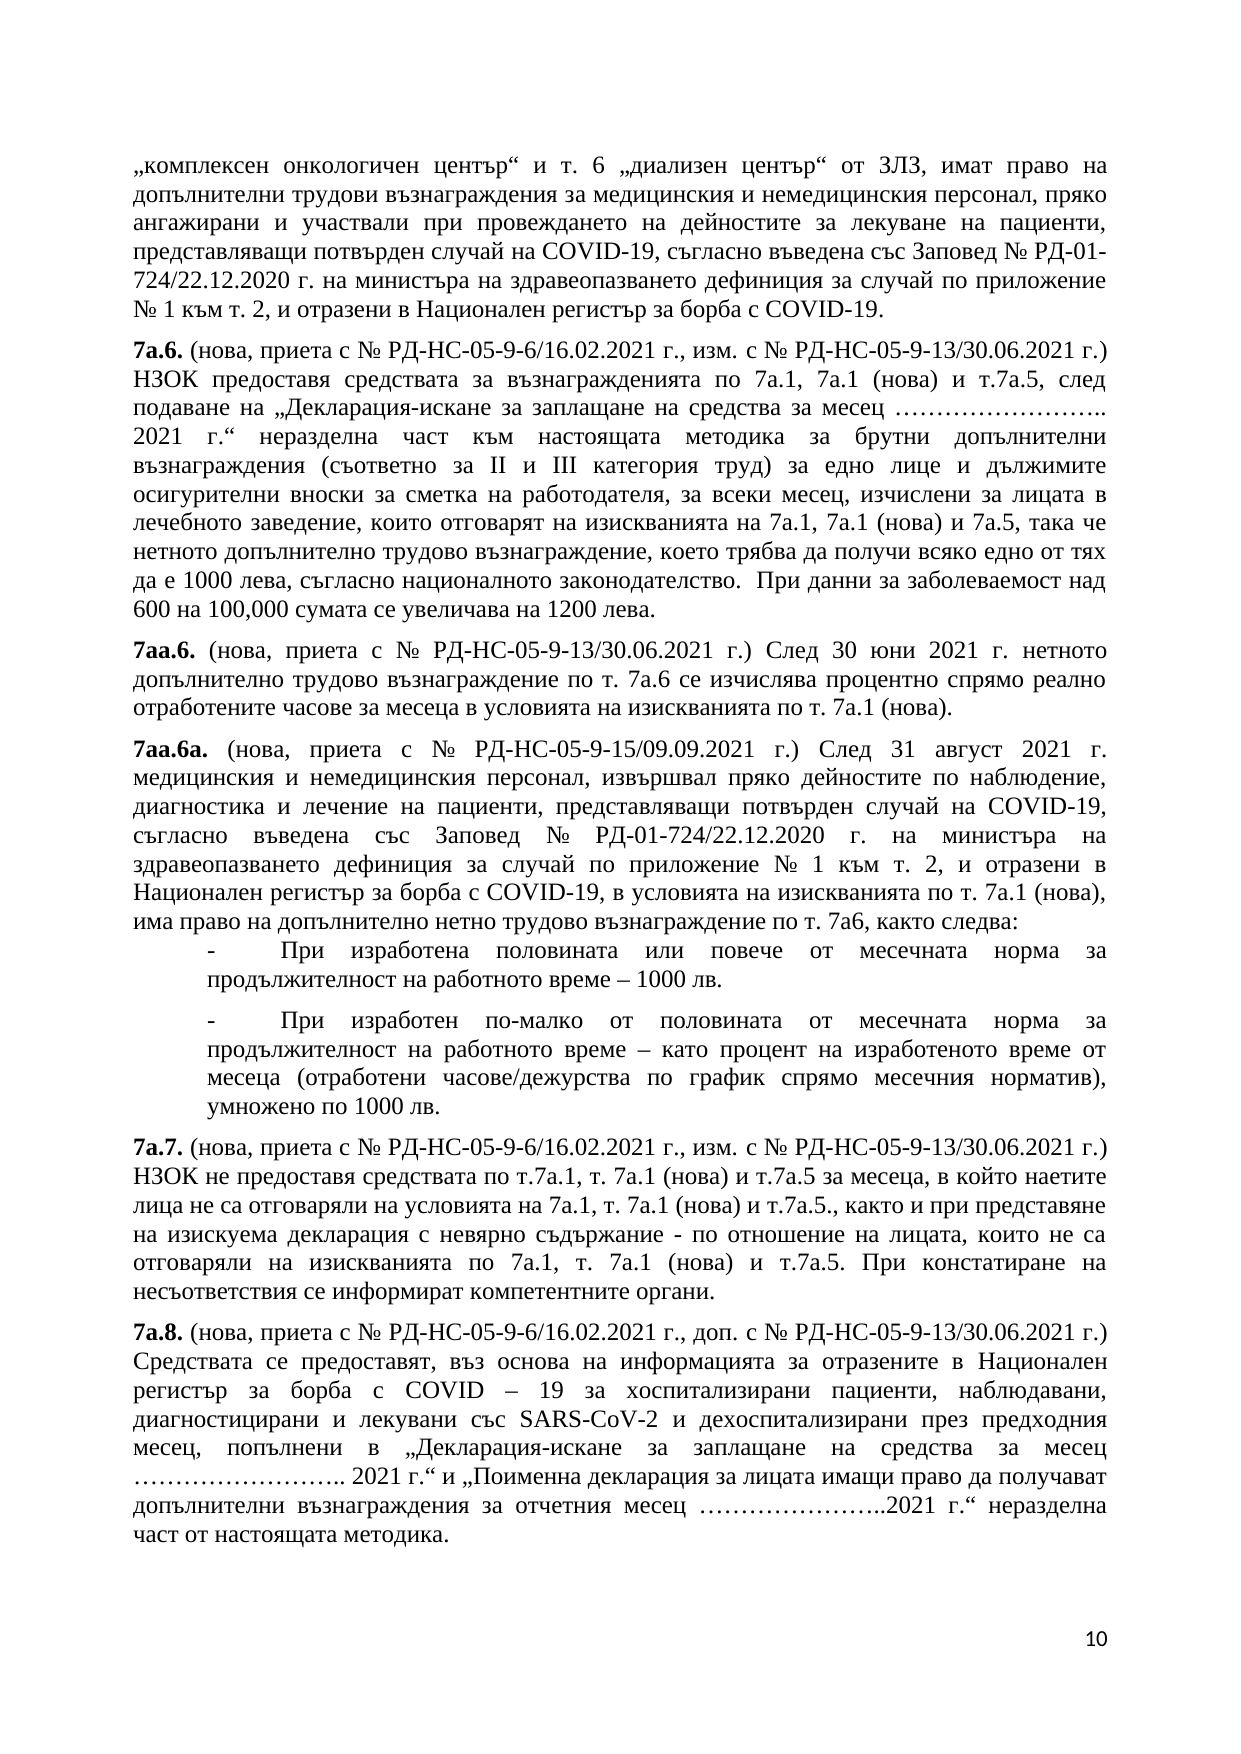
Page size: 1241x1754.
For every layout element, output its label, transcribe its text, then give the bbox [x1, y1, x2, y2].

text 7аа.6а. (нова, приета с № РД-НС-05-9-15/09.09.2021 г.) След 31 август 2021 г. медицинския и немедицинския персонал, извършвал пряко дейностите по наблюдение, диагностика и лечение на пациенти, представляващи потвърден случай на COVID-19, съгласно въведена със Заповед № РД-01-724/22.12.2020 г. на министъра на здравеопазването дефиниция за случай по приложение № 1 към т. 2, и отразени в Национален регистър за борба с COVID-19, в условията на изискванията по т. 7а.1 (нова), има право на допълнително нетно трудово възнаграждение по т. 7а6, както следва: [133, 734, 1107, 935]
text 7а.7. (нова, приета с № РД-НС-05-9-6/16.02.2021 г., изм. с № РД-НС-05-9-13/30.06.2021 г.) НЗОК не предоставя средствата по т.7а.1, т. 7а.1 (нова) и т.7а.5 за месеца, в който наетите лица не са отговаряли на условията на 7а.1, т. 7а.1 (нова) и т.7а.5., както и при представяне на изискуема декларация с невярно съдържание - по отношение на лицата, които не са отговаряли на изискванията по 7а.1, т. 7а.1 (нова) и т.7а.5. При констатиране на несъответствия се информират компетентните органи. [133, 1132, 1107, 1305]
text 7а.8. (нова, приета с № РД-НС-05-9-6/16.02.2021 г., доп. с № РД-НС-05-9-13/30.06.2021 г.) Средствата се предоставят, въз основа на информацията за отразените в Национален регистър за борба с COVID – 19 за хоспитализирани пациенти, наблюдавани, диагностицирани и лекувани със SARS-CoV-2 и дехоспитализирани през предходния месец, попълнени в „Декларация-искане за заплащане на средства за месец …………………….. 2021 г.“ и „Поименна декларация за лицата имащи право да получават допълнителни възнаграждения за отчетния месец …………………..2021 г.“ неразделна част от настоящата методика. [133, 1317, 1107, 1547]
text 7аа.6. (нова, приета с № РД-НС-05-9-13/30.06.2021 г.) След 30 юни 2021 г. нетното допълнително трудово възнаграждение по т. 7а.6 се изчислява процентно спрямо реално отработените часове за месеца в условията на изискванията по т. 7а.1 (нова). [133, 635, 1107, 721]
text - При изработена половината или повече от месечната норма за продължителност на работното време – 1000 лв. [207, 935, 1107, 992]
text - При изработен по-малко от половината от месечната норма за продължителност на работното време – като процент на изработеното време от месеца (отработени часове/дежурства по график спрямо месечния норматив), умножено по 1000 лв. [207, 1005, 1107, 1120]
text 7а.6. (нова, приета с № РД-НС-05-9-6/16.02.2021 г., изм. с № РД-НС-05-9-13/30.06.2021 г.) НЗОК предоставя средствата за възнагражденията по 7а.1, 7а.1 (нова) и т.7а.5, след подаване на „Декларация-искане за заплащане на средства за месец …………………….. 2021 г.“ неразделна част към настоящата методика за брутни допълнителни възнаграждения (съответно за II и III категория труд) за едно лице и дължимите осигурителни вноски за сметка на работодателя, за всеки месец, изчислени за лицата в лечебното заведение, които отговарят на изискванията на 7а.1, 7а.1 (нова) и 7а.5, така че нетното допълнително трудово възнаграждение, което трябва да получи всяко едно от тях да е 1000 лева, съгласно националното законодателство. При данни за заболеваемост над 600 на 100,000 сумата се увеличава на 1200 лева. [133, 335, 1107, 622]
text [133, 150, 1107, 322]
